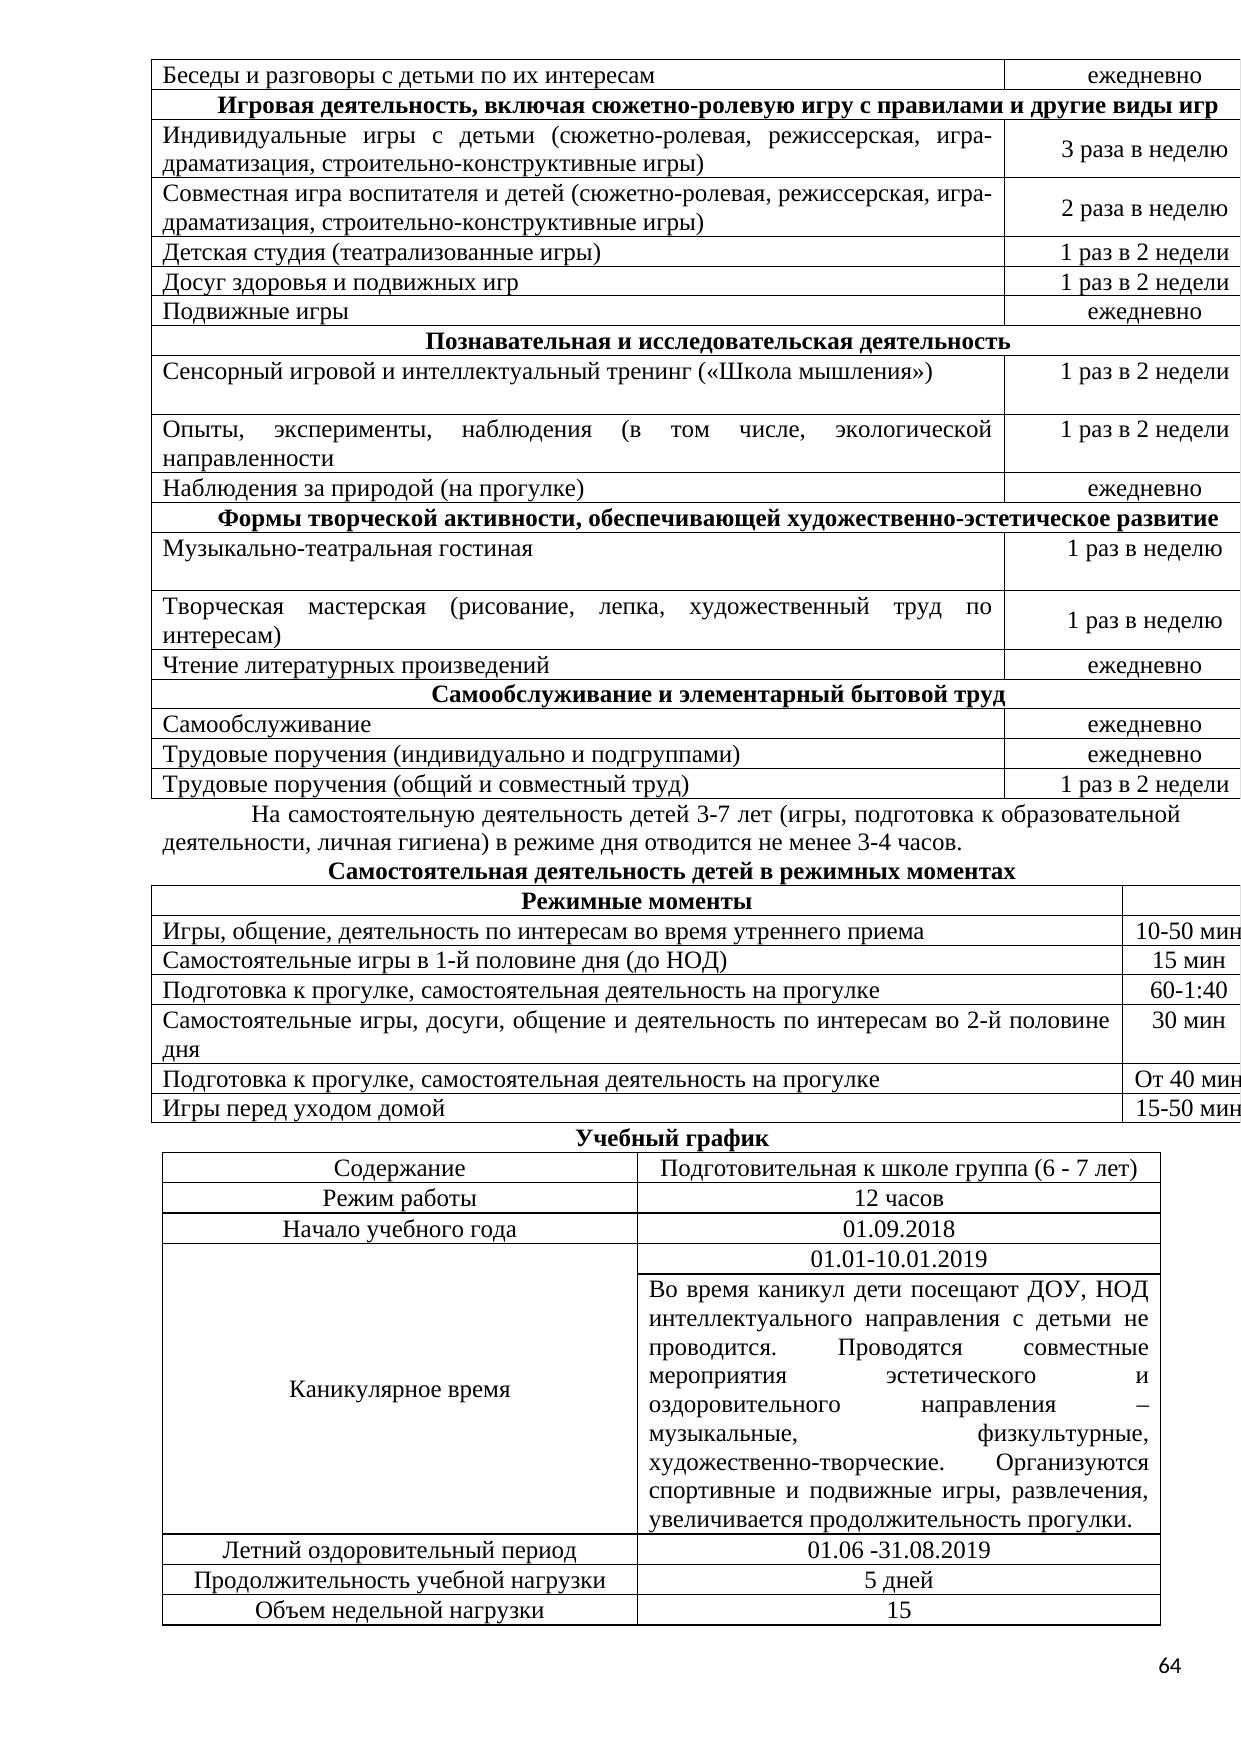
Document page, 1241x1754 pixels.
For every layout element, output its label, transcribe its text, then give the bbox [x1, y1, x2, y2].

table_cell Чтение литературных произведений [152, 650, 1004, 678]
table_cell Детская студия (театрализованные игры) [152, 237, 1004, 266]
table_cell Продолжительность учебной нагрузки [163, 1565, 637, 1594]
table_cell 12 часов [638, 1183, 1160, 1212]
table_cell 15-50 мин [1123, 1094, 1240, 1122]
table_cell Игры, общение, деятельность по интересам во время утреннего приема [152, 916, 1122, 944]
table_cell Трудовые поручения (индивидуально и подгруппами) [152, 739, 1004, 768]
table_cell 1 раз в неделю [1005, 591, 1240, 649]
table_header [1123, 886, 1240, 915]
text На самостоятельную деятельность детей 3-7 лет (игры, подготовка к образовательной деятельности, личная гигиена) в режиме дня отводится не менее 3-4 часов. [162, 799, 1181, 856]
table_cell От 40 мин [1123, 1064, 1240, 1092]
list Учебный график [162, 1123, 1181, 1152]
table_cell Объем недельной нагрузки [163, 1595, 637, 1624]
table_cell Во время каникул дети посещают ДОУ, НОД интеллектуального направления с детьми не проводится. Проводятся совместные мероприятия эстетического и оздоровительного направления – музыкальные, физкультурные, художественно-творческие. Организуются спортивные и подвижные игры, развлечения, увеличивается продолжительность прогулки. [638, 1275, 1160, 1533]
table_cell Режим работы [163, 1183, 637, 1212]
table_cell Индивидуальные игры с детьми (сюжетно-ролевая, режиссерская, игра-драматизация, строительно-конструктивные игры) [152, 120, 1004, 177]
table_cell 01.09.2018 [638, 1214, 1160, 1242]
table_cell ежедневно [1005, 60, 1240, 89]
table_cell Беседы и разговоры с детьми по их интересам [152, 60, 1004, 89]
table_cell 1 раз в 2 недели [1005, 356, 1240, 413]
table_cell Совместная игра воспитателя и детей (сюжетно-ролевая, режиссерская, игра-драматизация, строительно-конструктивные игры) [152, 178, 1004, 236]
table_cell 1 раз в неделю [1005, 533, 1240, 590]
table_cell ежедневно [1005, 296, 1240, 325]
table_cell ежедневно [1005, 709, 1240, 738]
table_cell Сенсорный игровой и интеллектуальный тренинг («Школа мышления») [152, 356, 1004, 413]
table_cell 1 раз в 2 недели [1005, 237, 1240, 266]
table_cell Досуг здоровья и подвижных игр [152, 267, 1004, 295]
table_cell Подготовка к прогулке, самостоятельная деятельность на прогулке [152, 975, 1122, 1004]
table_cell 10-50 мин [1123, 916, 1240, 944]
table_cell 1 раз в 2 недели [1005, 267, 1240, 295]
table_header Подготовительная к школе группа (6 - 7 лет) [638, 1153, 1160, 1182]
table_cell ежедневно [1005, 473, 1240, 502]
table_cell Наблюдения за природой (на прогулке) [152, 473, 1004, 502]
table_cell 01.06 -31.08.2019 [638, 1535, 1160, 1563]
table_cell Познавательная и исследовательская деятельность [152, 326, 1240, 355]
table_cell Творческая мастерская (рисование, лепка, художественный труд по интересам) [152, 591, 1004, 649]
table_cell 1 раз в 2 недели [1005, 415, 1240, 472]
table_cell Каникулярное время [163, 1244, 637, 1533]
table_cell 15 мин [1123, 946, 1240, 974]
table_cell 3 раза в неделю [1005, 120, 1240, 177]
table_cell Самообслуживание [152, 709, 1004, 738]
table_cell Игры перед уходом домой [152, 1094, 1122, 1122]
table_cell Трудовые поручения (общий и совместный труд) [152, 769, 1004, 798]
table_cell Летний оздоровительный период [163, 1535, 637, 1563]
list Самостоятельная деятельность детей в режимных моментах [162, 856, 1181, 885]
table_cell 01.01-10.01.2019 [638, 1244, 1160, 1273]
table_cell Начало учебного года [163, 1214, 637, 1242]
table_cell Самостоятельные игры, досуги, общение и деятельность по интересам во 2-й половине дня [152, 1005, 1122, 1063]
table_cell Музыкально-театральная гостиная [152, 533, 1004, 590]
table_cell Подготовка к прогулке, самостоятельная деятельность на прогулке [152, 1064, 1122, 1092]
table_header Содержание [163, 1153, 637, 1182]
table_cell ежедневно [1005, 739, 1240, 768]
table_cell 30 мин [1123, 1005, 1240, 1063]
table_cell 5 дней [638, 1565, 1160, 1594]
table_cell Самостоятельные игры в 1-й половине дня (до НОД) [152, 946, 1122, 974]
table_cell 1 раз в 2 недели [1005, 769, 1240, 798]
table_cell 60-1:40 [1123, 975, 1240, 1004]
table_cell Опыты, эксперименты, наблюдения (в том числе, экологической направленности [152, 415, 1004, 472]
table_cell ежедневно [1005, 650, 1240, 678]
table_cell 15 [638, 1595, 1160, 1624]
table_cell Формы творческой активности, обеспечивающей художественно-эстетическое развитие [152, 503, 1240, 532]
table_header Режимные моменты [152, 886, 1122, 915]
table_cell Подвижные игры [152, 296, 1004, 325]
table_cell Самообслуживание и элементарный бытовой труд [152, 680, 1240, 708]
table_cell 2 раза в неделю [1005, 178, 1240, 236]
table_cell Игровая деятельность, включая сюжетно-ролевую игру с правилами и другие виды игр [152, 90, 1240, 119]
